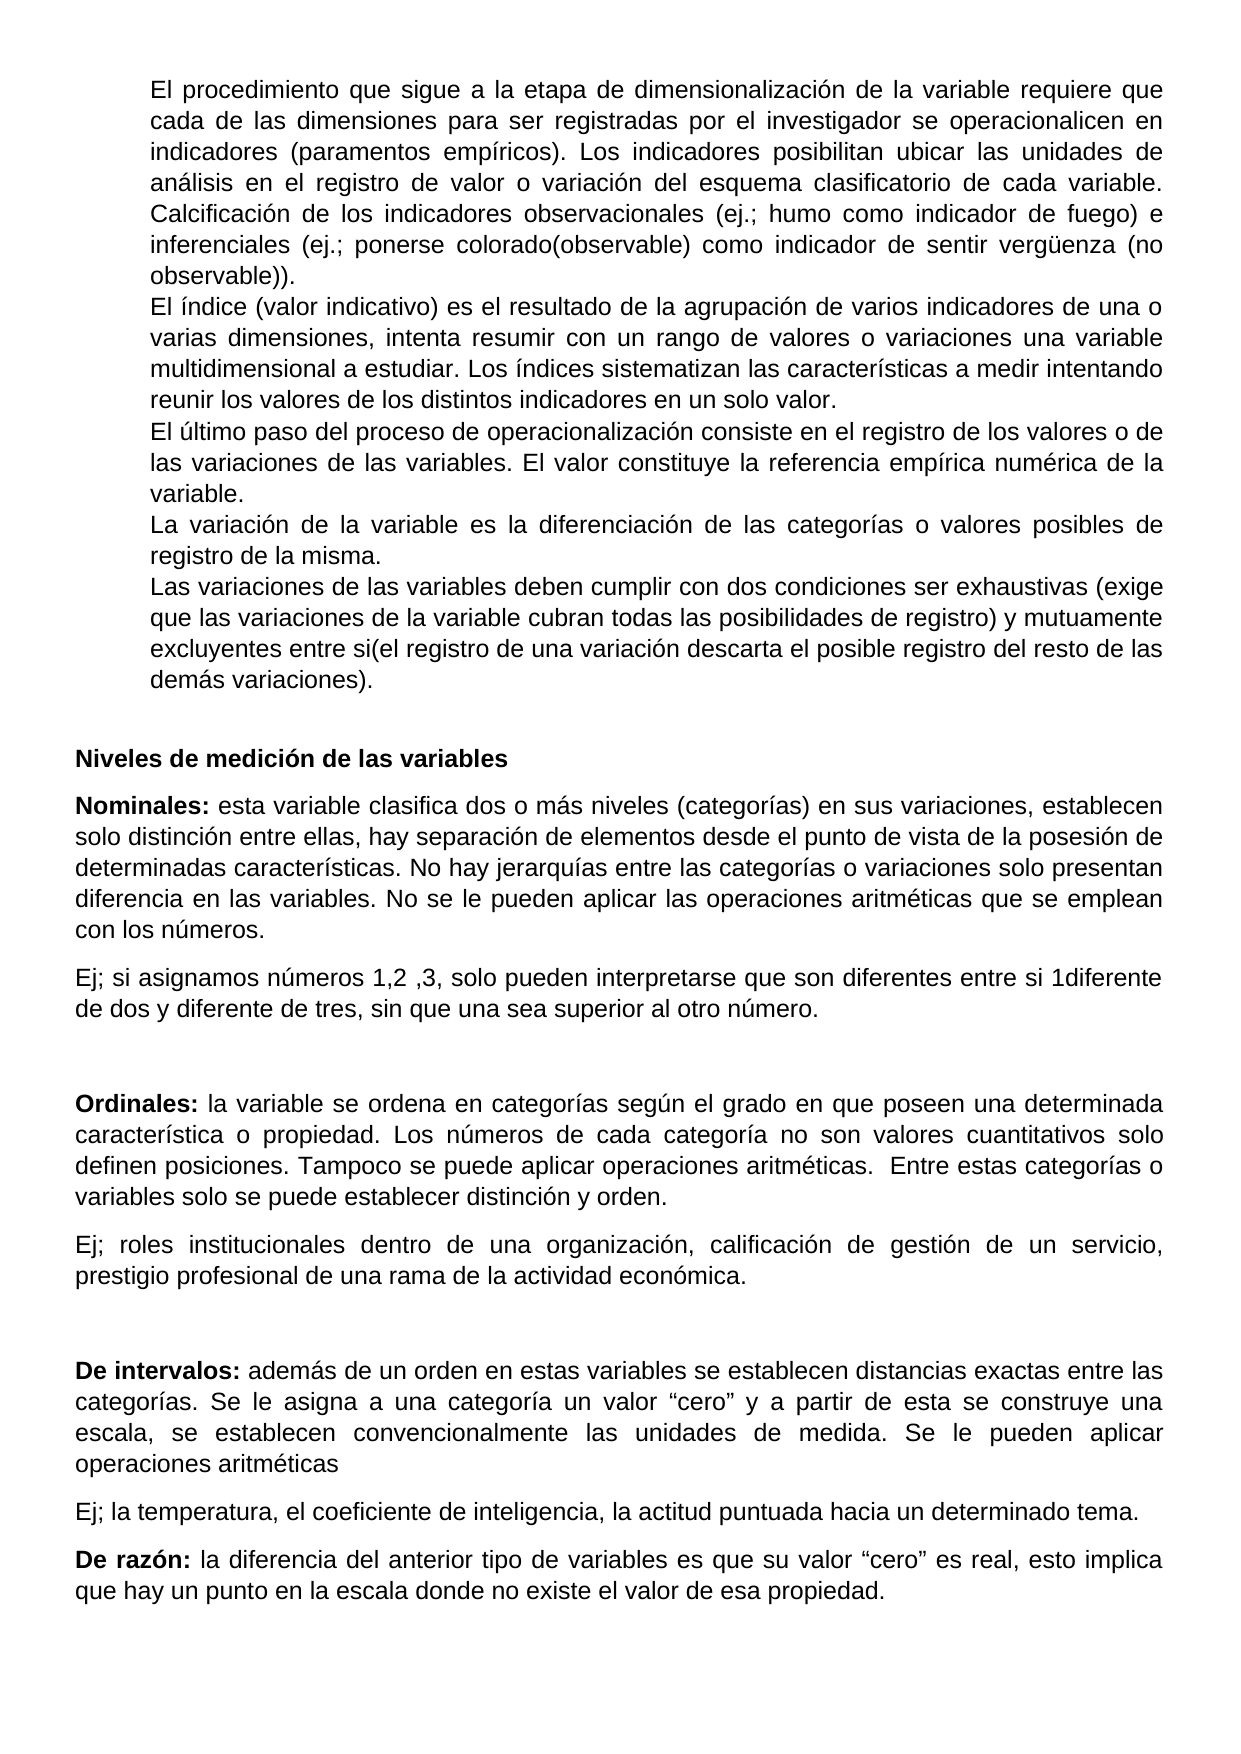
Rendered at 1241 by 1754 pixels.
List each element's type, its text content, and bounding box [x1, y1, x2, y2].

text Nominales: esta variable clasifica dos o más niveles (categorías) en sus variaciones, establecen solo distinción entre ellas, hay separación de elementos desde el punto de vista de la posesión de determinadas características. No hay jerarquías entre las categorías o variaciones solo presentan diferencia en las variables. No se le pueden aplicar las operaciones aritméticas que se emplean con los números. [75, 791, 1165, 944]
text Ej; la temperatura, el coeficiente de inteligencia, la actitud puntuada hacia un determinado tema. [75, 1497, 1165, 1526]
list La variación de la variable es la diferenciación de las categorías o valores posibles de registro de la misma. [150, 509, 1165, 569]
list Las variaciones de las variables deben cumplir con dos condiciones ser exhaustivas (exige que las variaciones de la variable cubran todas las posibilidades de registro) y mutuamente excluyentes entre si(el registro de una variación descarta el posible registro del resto de las demás variaciones). [150, 572, 1165, 693]
list El último paso del proceso de operacionalización consiste en el registro de los valores o de las variaciones de las variables. El valor constituye la referencia empírica numérica de la variable. [150, 416, 1165, 507]
text Ej; roles institucionales dentro de una organización, calificación de gestión de un servicio, prestigio profesional de una rama de la actividad económica. [75, 1229, 1165, 1289]
text De intervalos: además de un orden en estas variables se establecen distancias exactas entre las categorías. Se le asigna a una categoría un valor “cero” y a partir de esta se construye una escala, se establecen convencionalmente las unidades de medida. Se le pueden aplicar operaciones aritméticas [75, 1356, 1165, 1478]
text Niveles de medición de las variables [75, 743, 1165, 772]
list El procedimiento que sigue a la etapa de dimensionalización de la variable requiere que cada de las dimensiones para ser registradas por el investigador se operacionalicen en indicadores (paramentos empíricos). Los indicadores posibilitan ubicar las unidades de análisis en el registro de valor o variación del esquema clasificatorio de cada variable. Calcificación de los indicadores observacionales (ej.; humo como indicador de fuego) e inferenciales (ej.; ponerse colorado(observable) como indicador de sentir vergüenza (no observable)). [150, 75, 1165, 290]
list El índice (valor indicativo) es el resultado de la agrupación de varios indicadores de una o varias dimensiones, intenta resumir con un rango de valores o variaciones una variable multidimensional a estudiar. Los índices sistematizan las características a medir intentando reunir los valores de los distintos indicadores en un solo valor. [150, 292, 1165, 414]
text Ej; si asignamos números 1,2 ,3, solo pueden interpretarse que son diferentes entre si 1diferente de dos y diferente de tres, sin que una sea superior al otro número. [75, 963, 1165, 1023]
text De razón: la diferencia del anterior tipo de variables es que su valor “cero” es real, esto implica que hay un punto en la escala donde no existe el valor de esa propiedad. [75, 1544, 1165, 1604]
text Ordinales: la variable se ordena en categorías según el grado en que poseen una determinada característica o propiedad. Los números de cada categoría no son valores cuantitativos solo definen posiciones. Tampoco se puede aplicar operaciones aritméticas. Entre estas categorías o variables solo se puede establecer distinción y orden. [75, 1089, 1165, 1211]
